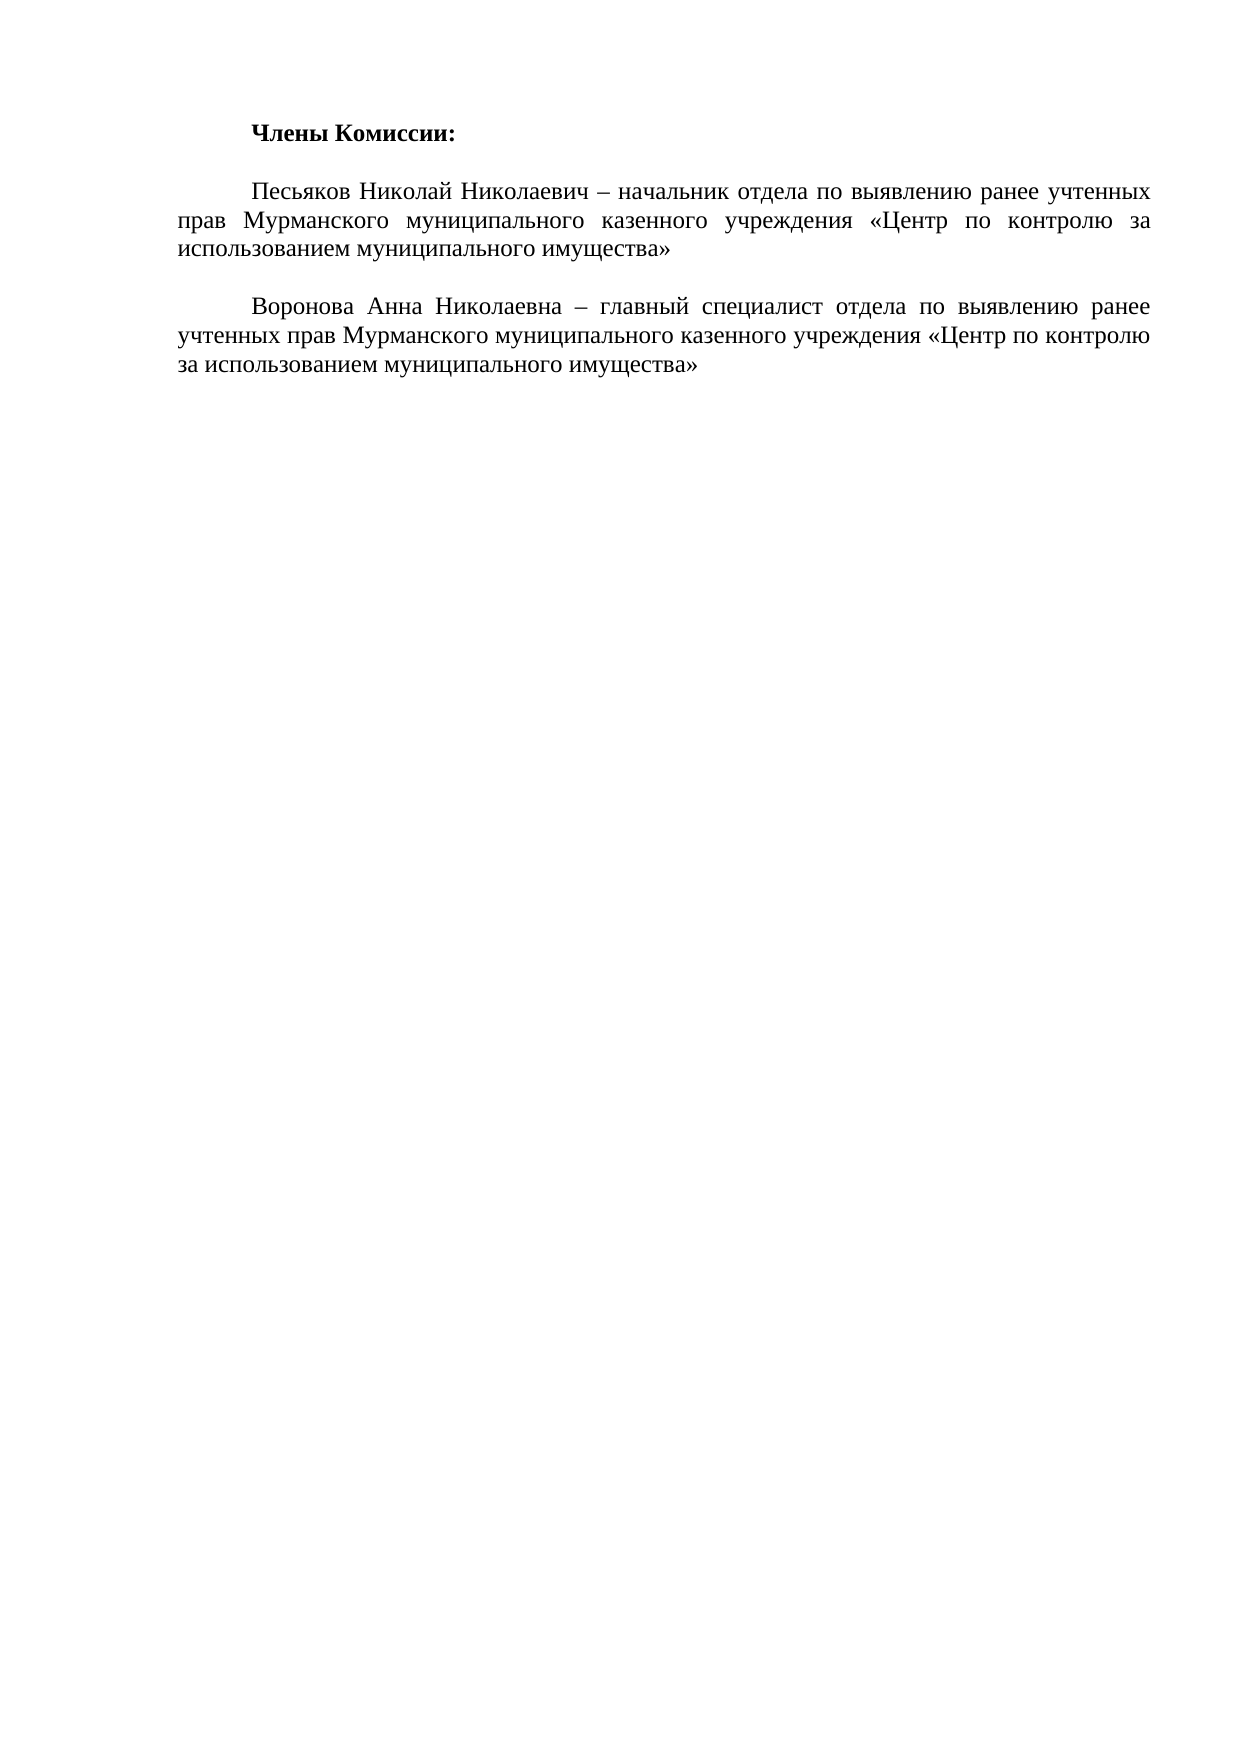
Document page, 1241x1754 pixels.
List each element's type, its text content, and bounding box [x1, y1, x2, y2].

text Воронова Анна Николаевна – главный специалист отдела по выявлению ранее учтенных прав Мурманского муниципального казенного учреждения «Центр по контролю за использованием муниципального имущества» [177, 291, 1152, 378]
text Члены Комиссии: [177, 118, 1152, 147]
text Песьяков Николай Николаевич – начальник отдела по выявлению ранее учтенных прав Мурманского муниципального казенного учреждения «Центр по контролю за использованием муниципального имущества» [177, 176, 1152, 262]
